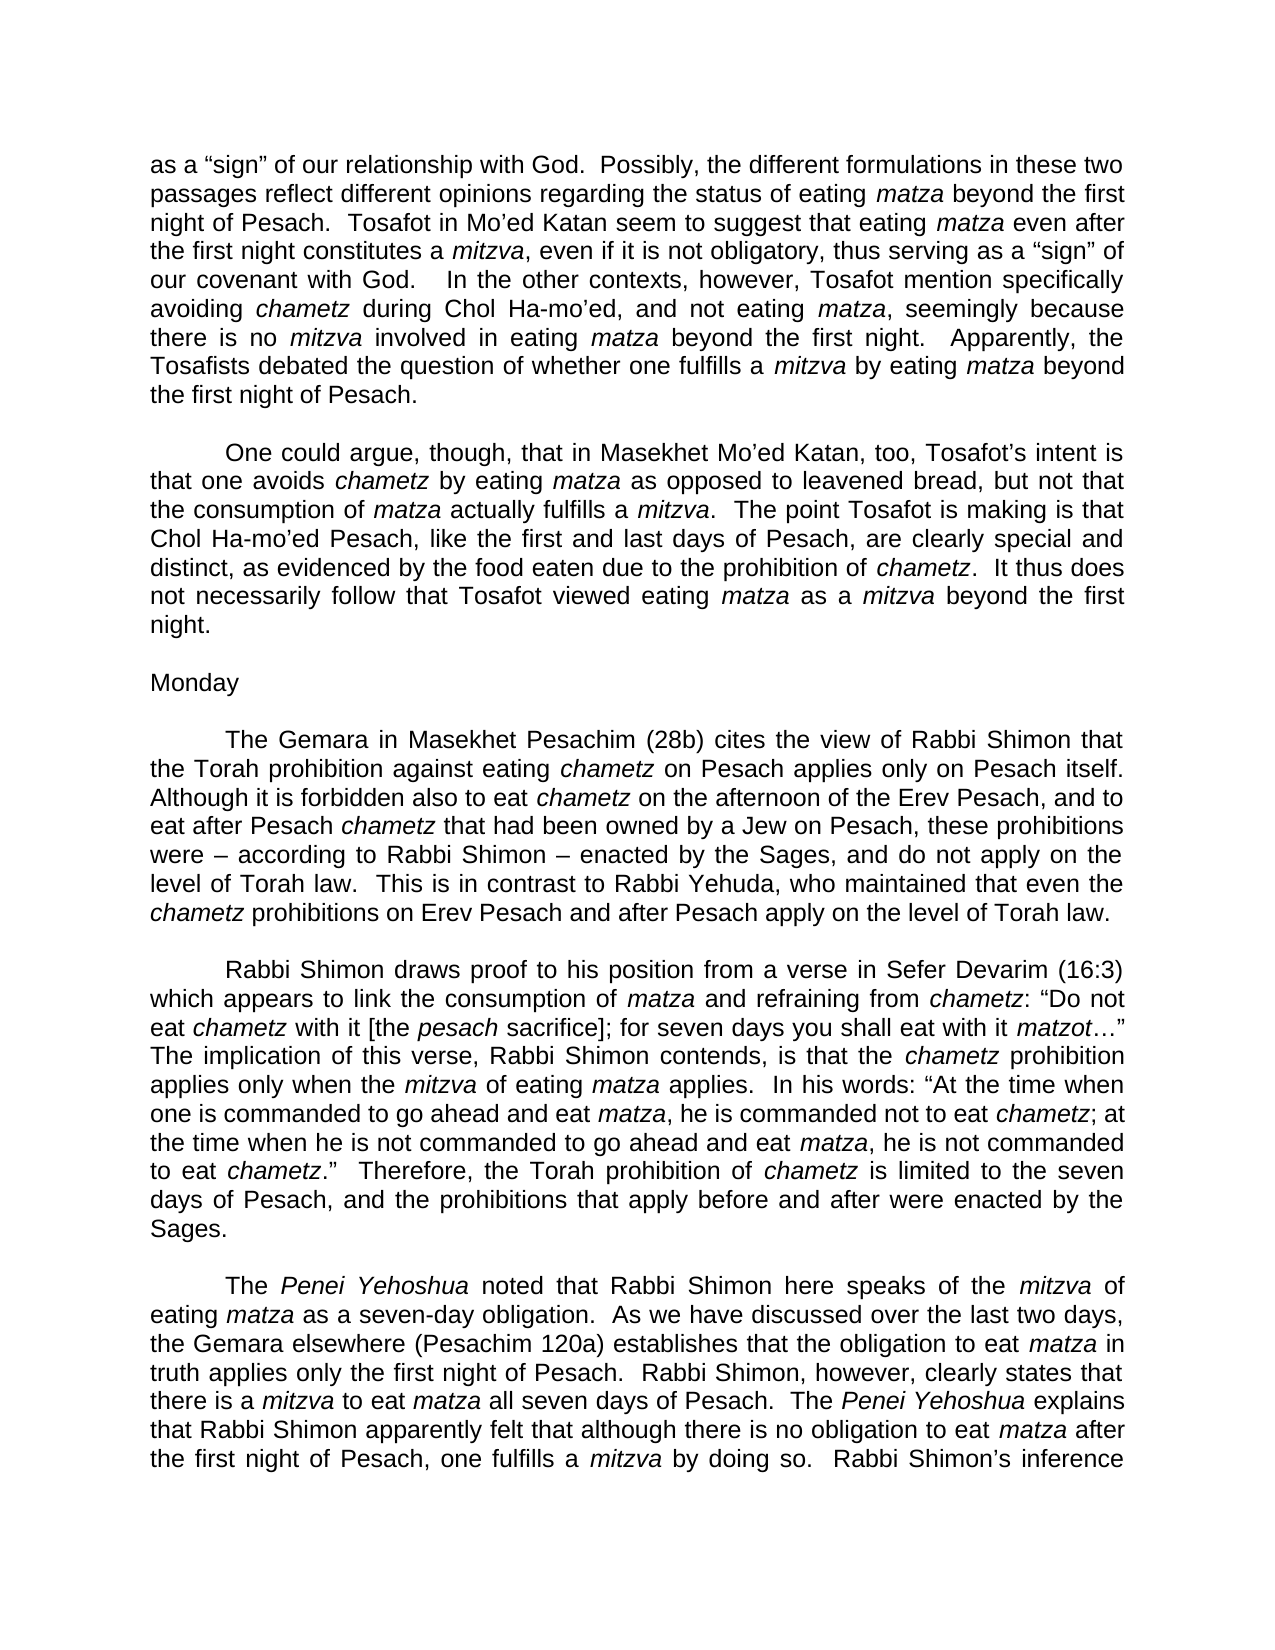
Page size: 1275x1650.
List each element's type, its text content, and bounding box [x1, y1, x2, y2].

text The Gemara in Masekhet Pesachim (28b) cites the view of Rabbi Shimon that the Torah prohibition against eating chametz on Pesach applies only on Pesach itself. Although it is forbidden also to eat chametz on the afternoon of the Erev Pesach, and to eat after Pesach chametz that had been owned by a Jew on Pesach, these prohibitions were – according to Rabbi Shimon – enacted by the Sages, and do not apply on the level of Torah law. This is in contrast to Rabbi Yehuda, who maintained that even the chametz prohibitions on Erev Pesach and after Pesach apply on the level of Torah law. [150, 725, 1125, 926]
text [150, 1271, 1125, 1472]
text Rabbi Shimon draws proof to his position from a verse in Sefer Devarim (16:3) which appears to link the consumption of matza and refraining from chametz: “Do not eat chametz with it [the pesach sacrifice]; for seven days you shall eat with it matzot…” The implication of this verse, Rabbi Shimon contends, is that the chametz prohibition applies only when the mitzva of eating matza applies. In his words: “At the time when one is commanded to go ahead and eat matza, he is commanded not to eat chametz; at the time when he is not commanded to go ahead and eat matza, he is not commanded to eat chametz.” Therefore, the Torah prohibition of chametz is limited to the seven days of Pesach, and the prohibitions that apply before and after were enacted by the Sages. [150, 955, 1125, 1242]
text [150, 150, 1125, 409]
text One could argue, though, that in Masekhet Mo’ed Katan, too, Tosafot’s intent is that one avoids chametz by eating matza as opposed to leavened bread, but not that the consumption of matza actually fulfills a mitzva. The point Tosafot is making is that Chol Ha-mo’ed Pesach, like the first and last days of Pesach, are clearly special and distinct, as evidenced by the food eaten due to the prohibition of chametz. It thus does not necessarily follow that Tosafot viewed eating matza as a mitzva beyond the first night. [150, 437, 1125, 667]
text Monday [150, 667, 1125, 696]
